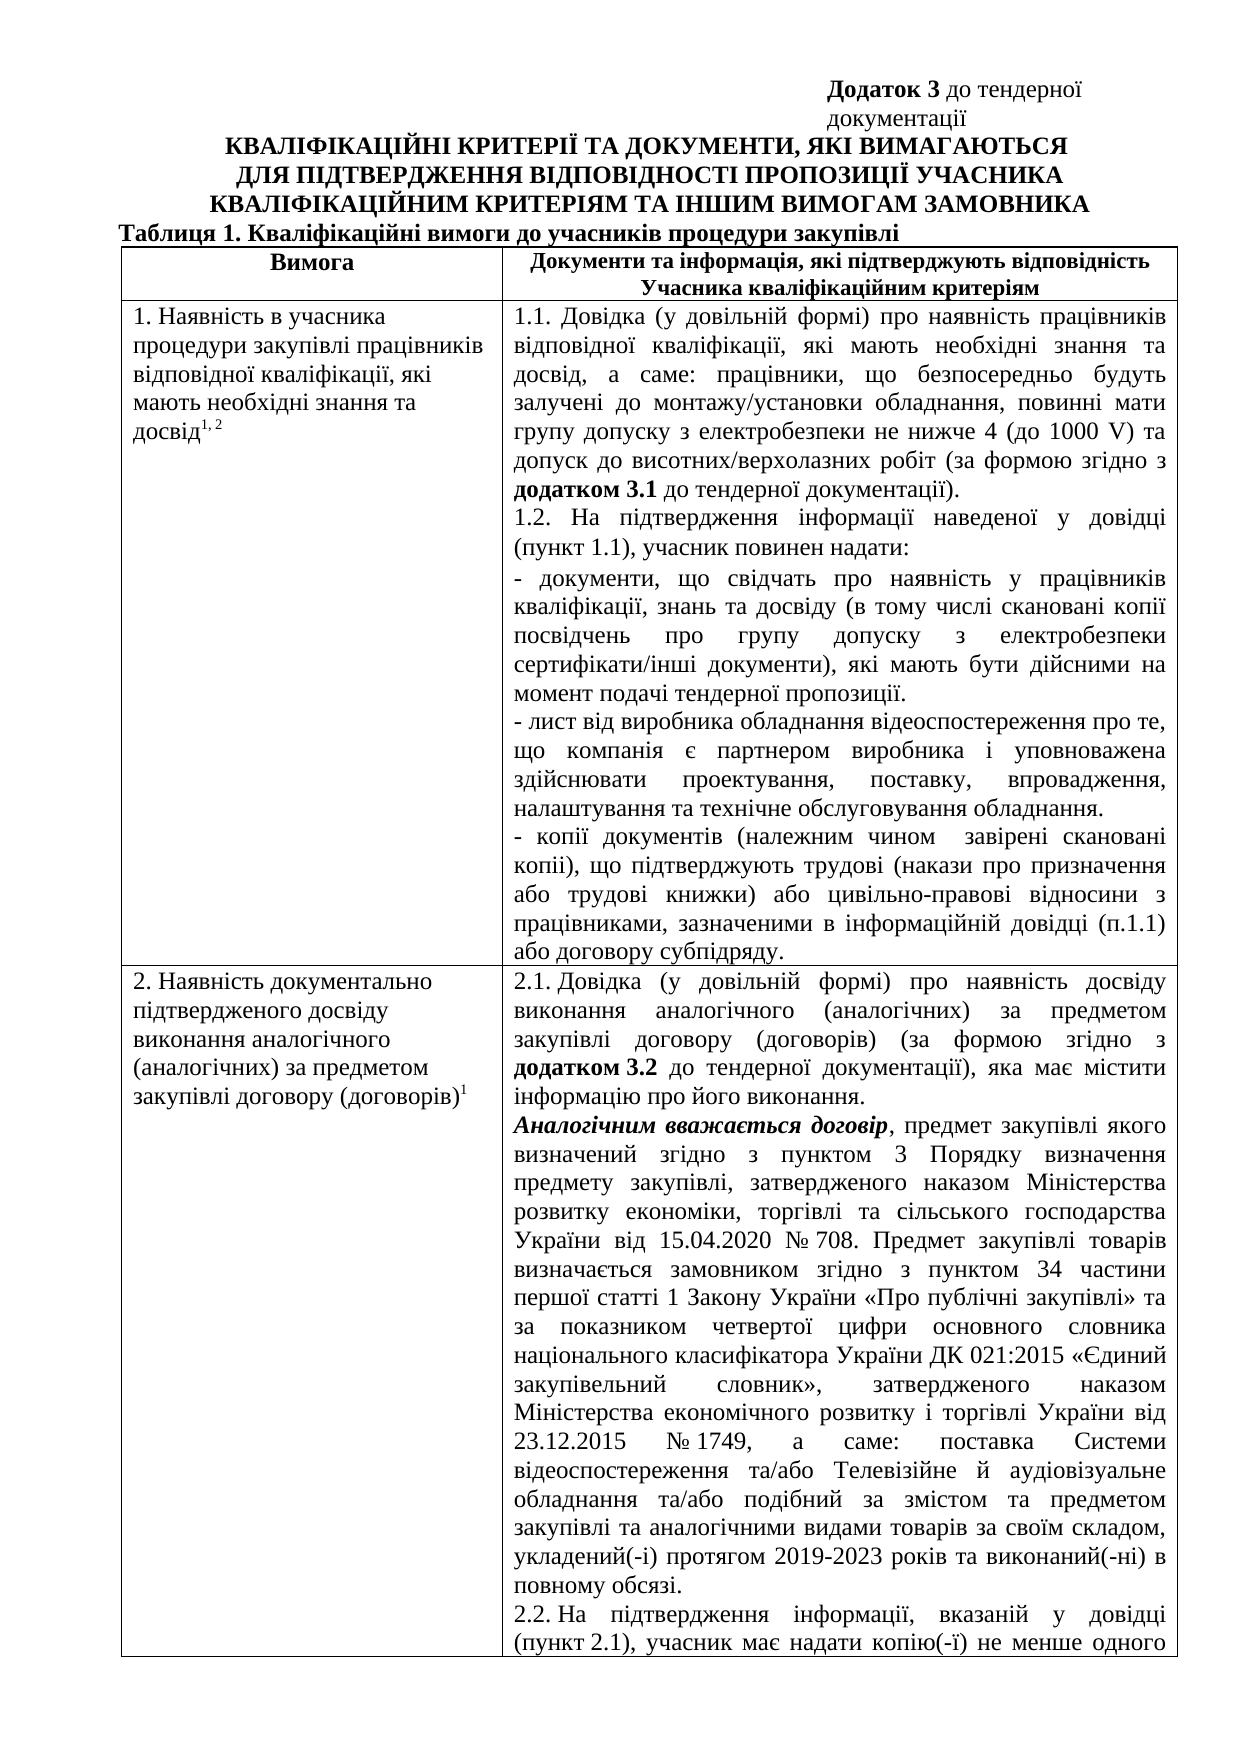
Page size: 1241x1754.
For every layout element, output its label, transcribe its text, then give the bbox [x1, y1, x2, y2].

text Додаток 3 до тендерної документації [827, 74, 1181, 131]
table_cell 1.1. Довідка (у довільній формі) про наявність працівників відповідної кваліфікації, які мають необхідні знання та досвід, а саме: працівники, що безпосередньо будуть залучені до монтажу/установки обладнання, повинні мати групу допуску з електробезпеки не нижче 4 (до 1000 V) та допуск до висотних/верхолазних робіт (за формою згідно з додатком 3.1 до тендерної документації). 1.2. На підтвердження інформації наведеної у довідці (пункт 1.1), учасник повинен надати: - документи, що свідчать про наявність у працівників кваліфікації, знань та досвіду (в тому числі скановані копії посвідчень про групу допуску з електробезпеки сертифікати/інші документи), які мають бути дійсними на момент подачі тендерної пропозиції. - лист від виробника обладнання відеоспостереження про те, що компанія є партнером виробника і уповноважена здійснювати проектування, поставку, впровадження, налаштування та технічне обслуговування обладнання. - копії документів (належним чином завірені скановані копіі), що підтверджують трудові (накази про призначення або трудові книжки) або цивільно-правові відносини з працівниками, зазначеними в інформаційній довідці (п.1.1) або договору субпідряду. [503, 301, 1177, 965]
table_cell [122, 966, 502, 1656]
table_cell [503, 966, 1177, 1656]
table_header Вимога [122, 248, 502, 300]
table_cell 1. Наявність в учасника процедури закупівлі працівників відповідної кваліфікації, які мають необхідні знання та досвід1, 2 [122, 301, 502, 965]
text Таблиця 1. Кваліфікаційні вимоги до учасників процедури закупівлі [118, 218, 1181, 246]
text КВАЛІФІКАЦІЙНІ КРИТЕРІЇ ТА ДОКУМЕНТИ, ЯКІ ВИМАГАЮТЬСЯ ДЛЯ ПІДТВЕРДЖЕННЯ ВІДПОВІДНОСТІ ПРОПОЗИЦІЇ УЧАСНИКА КВАЛІФІКАЦІЙНИМ КРИТЕРІЯМ ТА ІНШИМ ВИМОГАМ ЗАМОВНИКА [118, 131, 1181, 218]
table_header Документи та інформація, які підтверджують відповідність Учасника кваліфікаційним критеріям [503, 248, 1177, 300]
